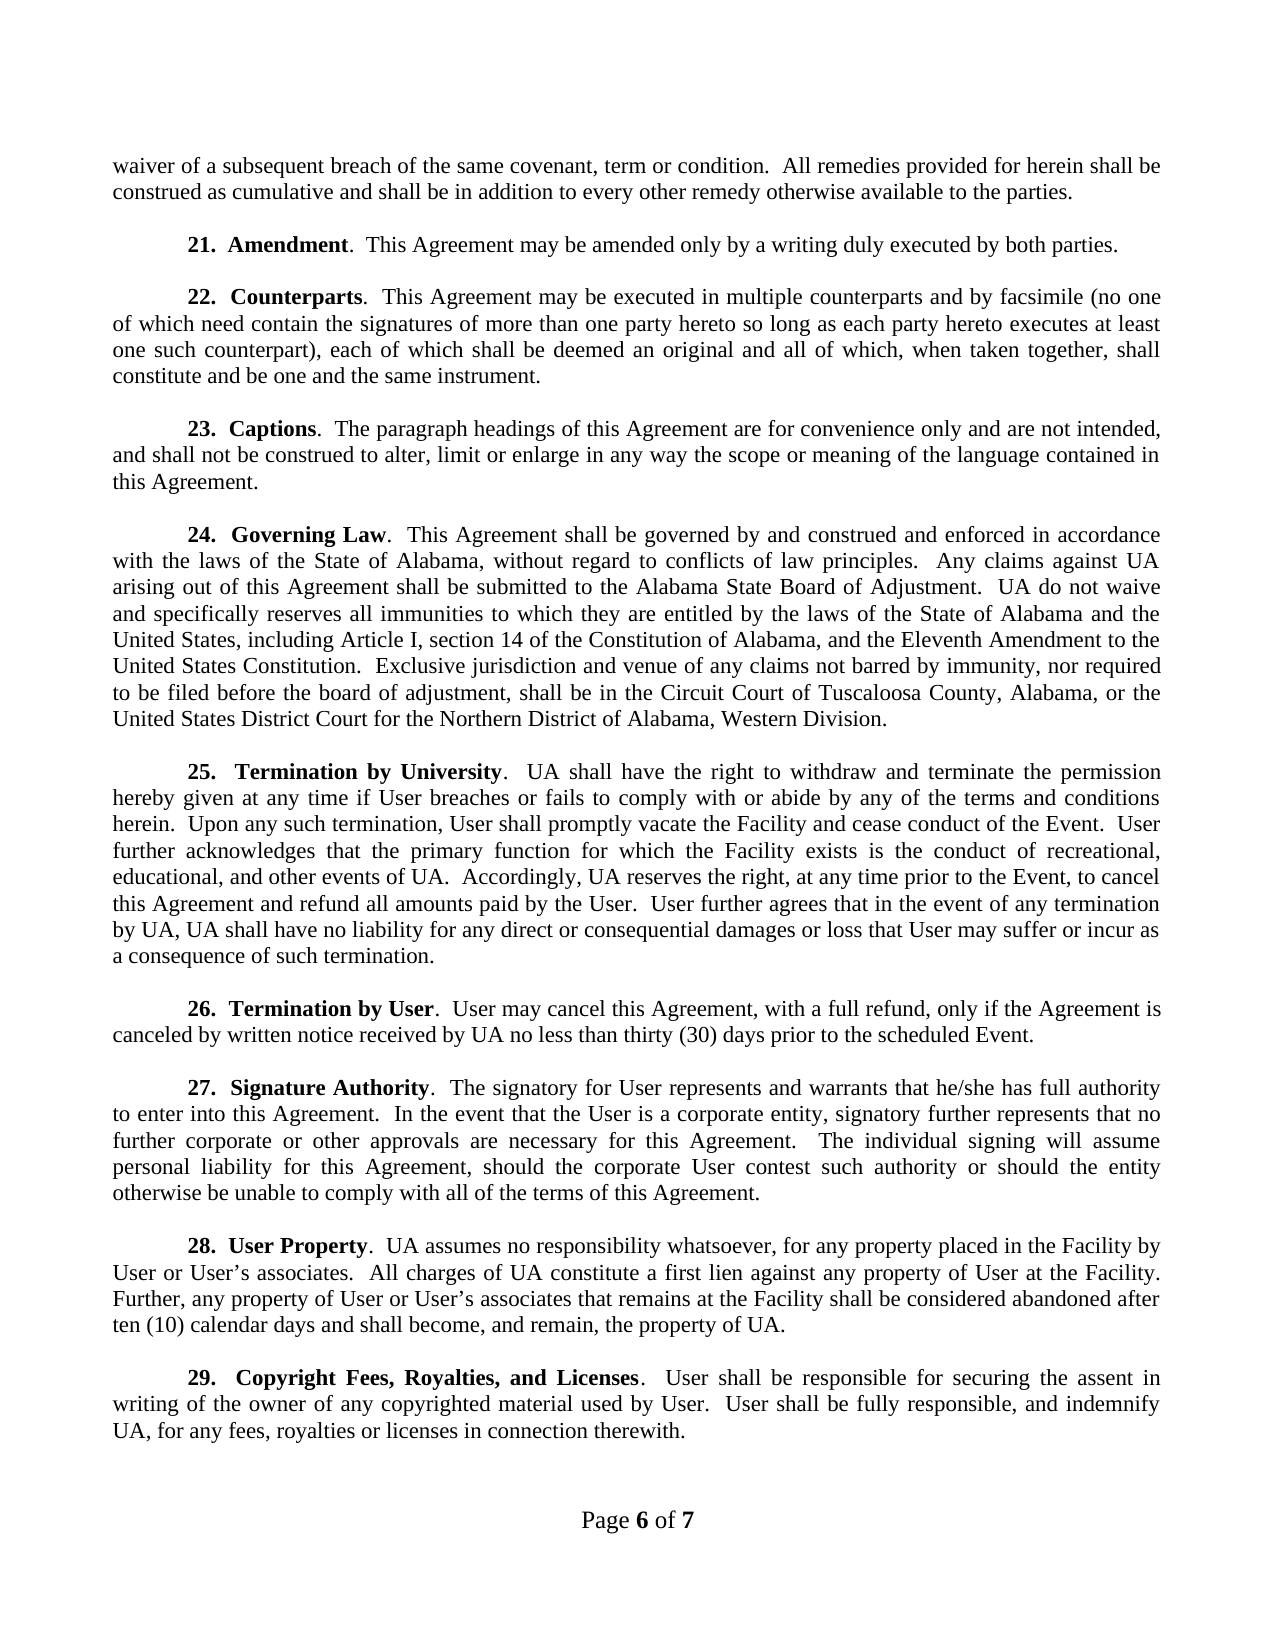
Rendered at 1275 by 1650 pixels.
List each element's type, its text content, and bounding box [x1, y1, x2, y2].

text 27. Signature Authority. The signatory for User represents and warrants that he/she has full authority to enter into this Agreement. In the event that the User is a corporate entity, signatory further represents that no further corporate or other approvals are necessary for this Agreement. The individual signing will assume personal liability for this Agreement, should the corporate User contest such authority or should the entity otherwise be unable to comply with all of the terms of this Agreement. [112, 1074, 1162, 1206]
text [112, 152, 1162, 204]
text 22. Counterparts. This Agreement may be executed in multiple counterparts and by facsimile (no one of which need contain the signatures of more than one party hereto so long as each party hereto executes at least one such counterpart), each of which shall be deemed an original and all of which, when taken together, shall constitute and be one and the same instrument. [112, 283, 1162, 389]
text 26. Termination by User. User may cancel this Agreement, with a full refund, only if the Agreement is canceled by written notice received by UA no less than thirty (30) days prior to the scheduled Event. [112, 995, 1162, 1048]
text 21. Amendment. This Agreement may be amended only by a writing duly executed by both parties. [112, 231, 1162, 257]
text 24. Governing Law. This Agreement shall be governed by and construed and enforced in accordance with the laws of the State of Alabama, without regard to conflicts of law principles. Any claims against UA arising out of this Agreement shall be submitted to the Alabama State Board of Adjustment. UA do not waive and specifically reserves all immunities to which they are entitled by the laws of the State of Alabama and the United States, including Article I, section 14 of the Constitution of Alabama, and the Eleventh Amendment to the United States Constitution. Exclusive jurisdiction and venue of any claims not barred by immunity, nor required to be filed before the board of adjustment, shall be in the Circuit Court of Tuscaloosa County, Alabama, or the United States District Court for the Northern District of Alabama, Western Division. [112, 521, 1162, 731]
text 23. Captions. The paragraph headings of this Agreement are for convenience only and are not intended, and shall not be construed to alter, limit or enlarge in any way the scope or meaning of the language contained in this Agreement. [112, 415, 1162, 494]
text 25. Termination by University. UA shall have the right to withdraw and terminate the permission hereby given at any time if User breaches or fails to comply with or abide by any of the terms and conditions herein. Upon any such termination, User shall promptly vacate the Facility and cease conduct of the Event. User further acknowledges that the primary function for which the Facility exists is the conduct of recreational, educational, and other events of UA. Accordingly, UA reserves the right, at any time prior to the Event, to cancel this Agreement and refund all amounts paid by the User. User further agrees that in the event of any termination by UA, UA shall have no liability for any direct or consequential damages or loss that User may suffer or incur as a consequence of such termination. [112, 758, 1162, 969]
text 28. User Property. UA assumes no responsibility whatsoever, for any property placed in the Facility by User or User’s associates. All charges of UA constitute a first lien against any property of User at the Facility. Further, any property of User or User’s associates that remains at the Facility shall be considered abandoned after ten (10) calendar days and shall become, and remain, the property of UA. [112, 1232, 1162, 1338]
text 29. Copyright Fees, Royalties, and Licenses. User shall be responsible for securing the assent in writing of the owner of any copyrighted material used by User. User shall be fully responsible, and indemnify UA, for any fees, royalties or licenses in connection therewith. [112, 1364, 1162, 1443]
